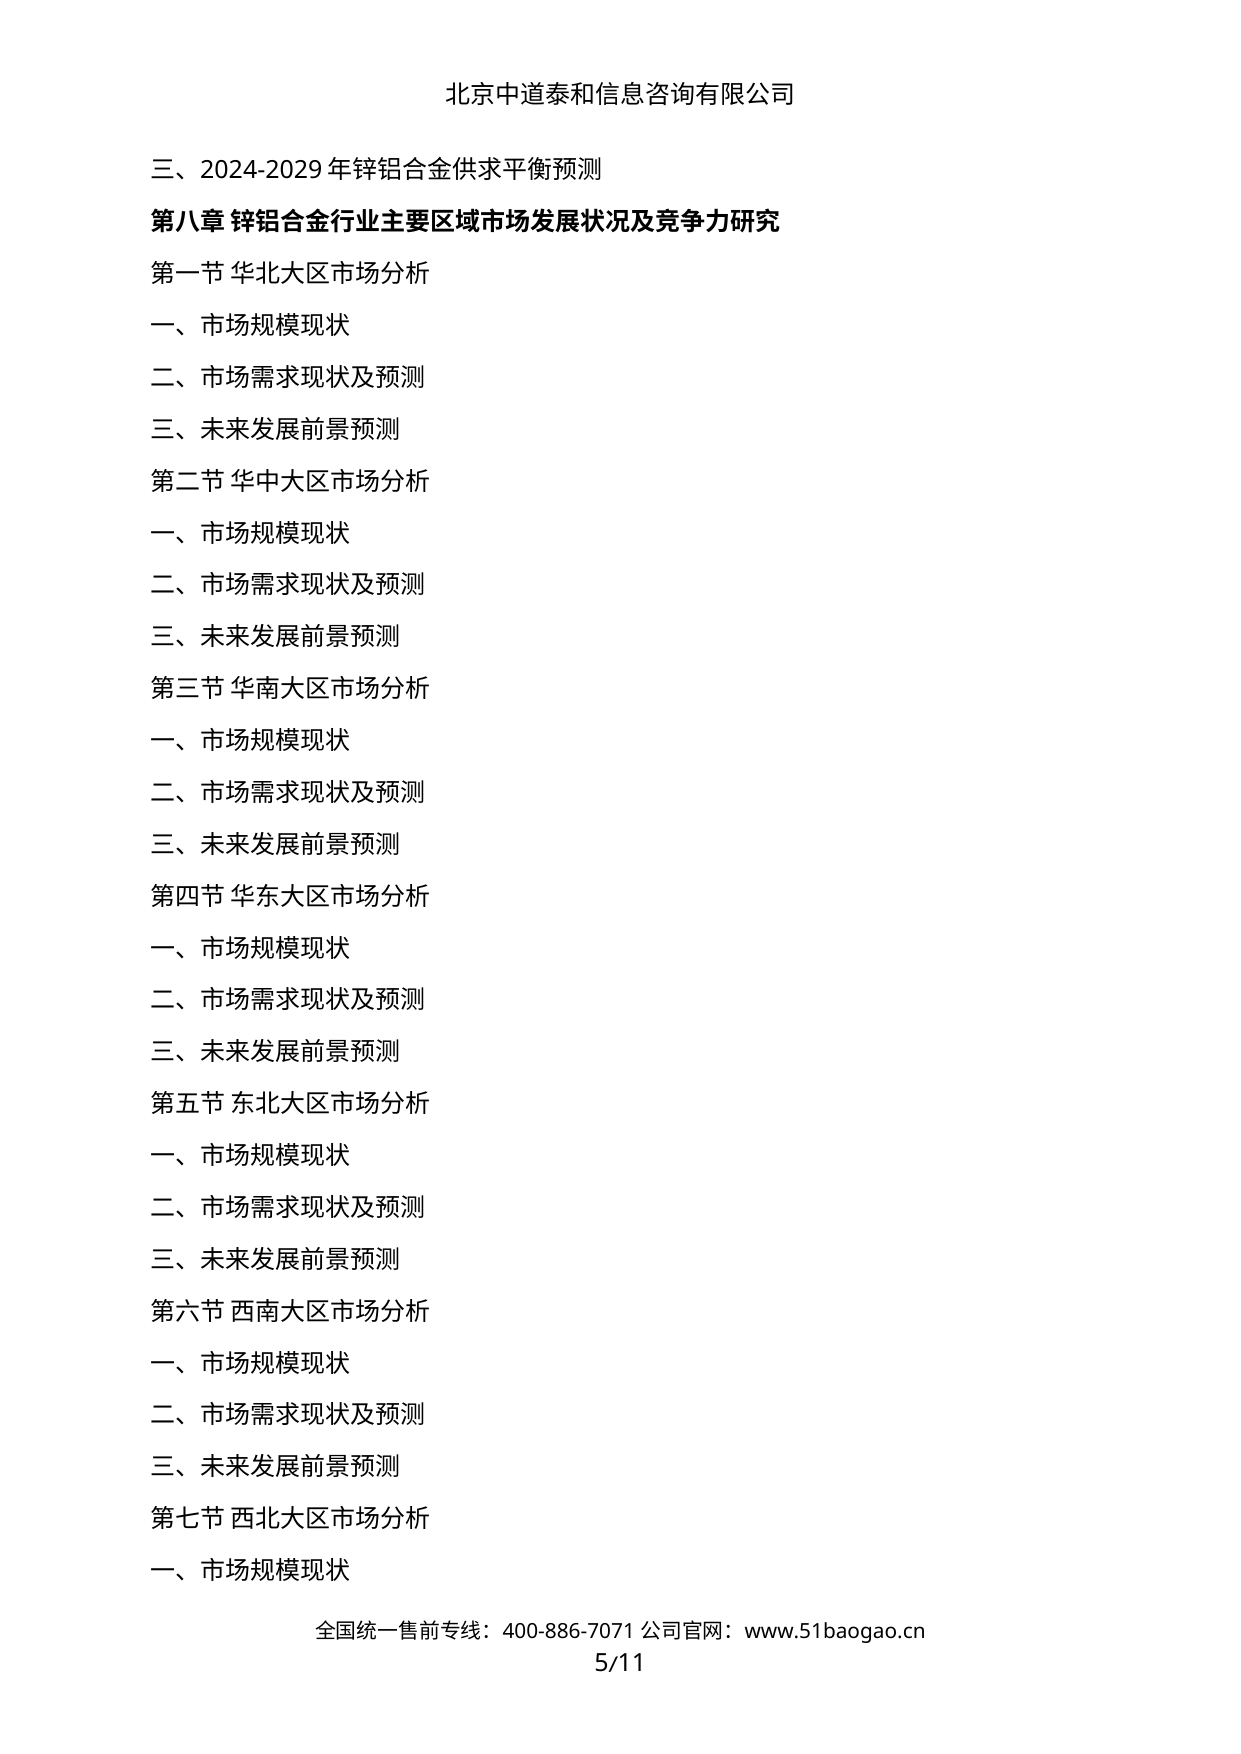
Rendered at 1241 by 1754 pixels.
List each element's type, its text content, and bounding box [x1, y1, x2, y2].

text 一、市场规模现状 [150, 513, 1090, 549]
text 二、市场需求现状及预测 [150, 772, 1090, 809]
text 二、市场需求现状及预测 [150, 980, 1090, 1016]
text 第六节 西南大区市场分析 [150, 1291, 1090, 1327]
text 三、未来发展前景预测 [150, 1239, 1090, 1276]
text 二、市场需求现状及预测 [150, 1395, 1090, 1431]
text 三、未来发展前景预测 [150, 1447, 1090, 1483]
text 第四节 华东大区市场分析 [150, 876, 1090, 912]
text 三、未来发展前景预测 [150, 409, 1090, 446]
text 二、市场需求现状及预测 [150, 1187, 1090, 1224]
text 一、市场规模现状 [150, 1343, 1090, 1379]
text 第五节 东北大区市场分析 [150, 1084, 1090, 1120]
text 第七节 西北大区市场分析 [150, 1499, 1090, 1535]
text 三、未来发展前景预测 [150, 617, 1090, 653]
text 三、未来发展前景预测 [150, 1032, 1090, 1068]
text 二、市场需求现状及预测 [150, 565, 1090, 601]
text 一、市场规模现状 [150, 1551, 1090, 1587]
text 一、市场规模现状 [150, 721, 1090, 757]
text 第三节 华南大区市场分析 [150, 669, 1090, 705]
text 第八章 锌铝合金行业主要区域市场发展状况及竞争力研究 [150, 202, 1090, 238]
text 第一节 华北大区市场分析 [150, 254, 1090, 290]
text 第二节 华中大区市场分析 [150, 461, 1090, 497]
text 一、市场规模现状 [150, 306, 1090, 342]
text 一、市场规模现状 [150, 928, 1090, 964]
text 三、2024-2029年锌铝合金供求平衡预测 [150, 150, 1090, 186]
text 二、市场需求现状及预测 [150, 357, 1090, 394]
text 一、市场规模现状 [150, 1136, 1090, 1172]
text 三、未来发展前景预测 [150, 824, 1090, 861]
